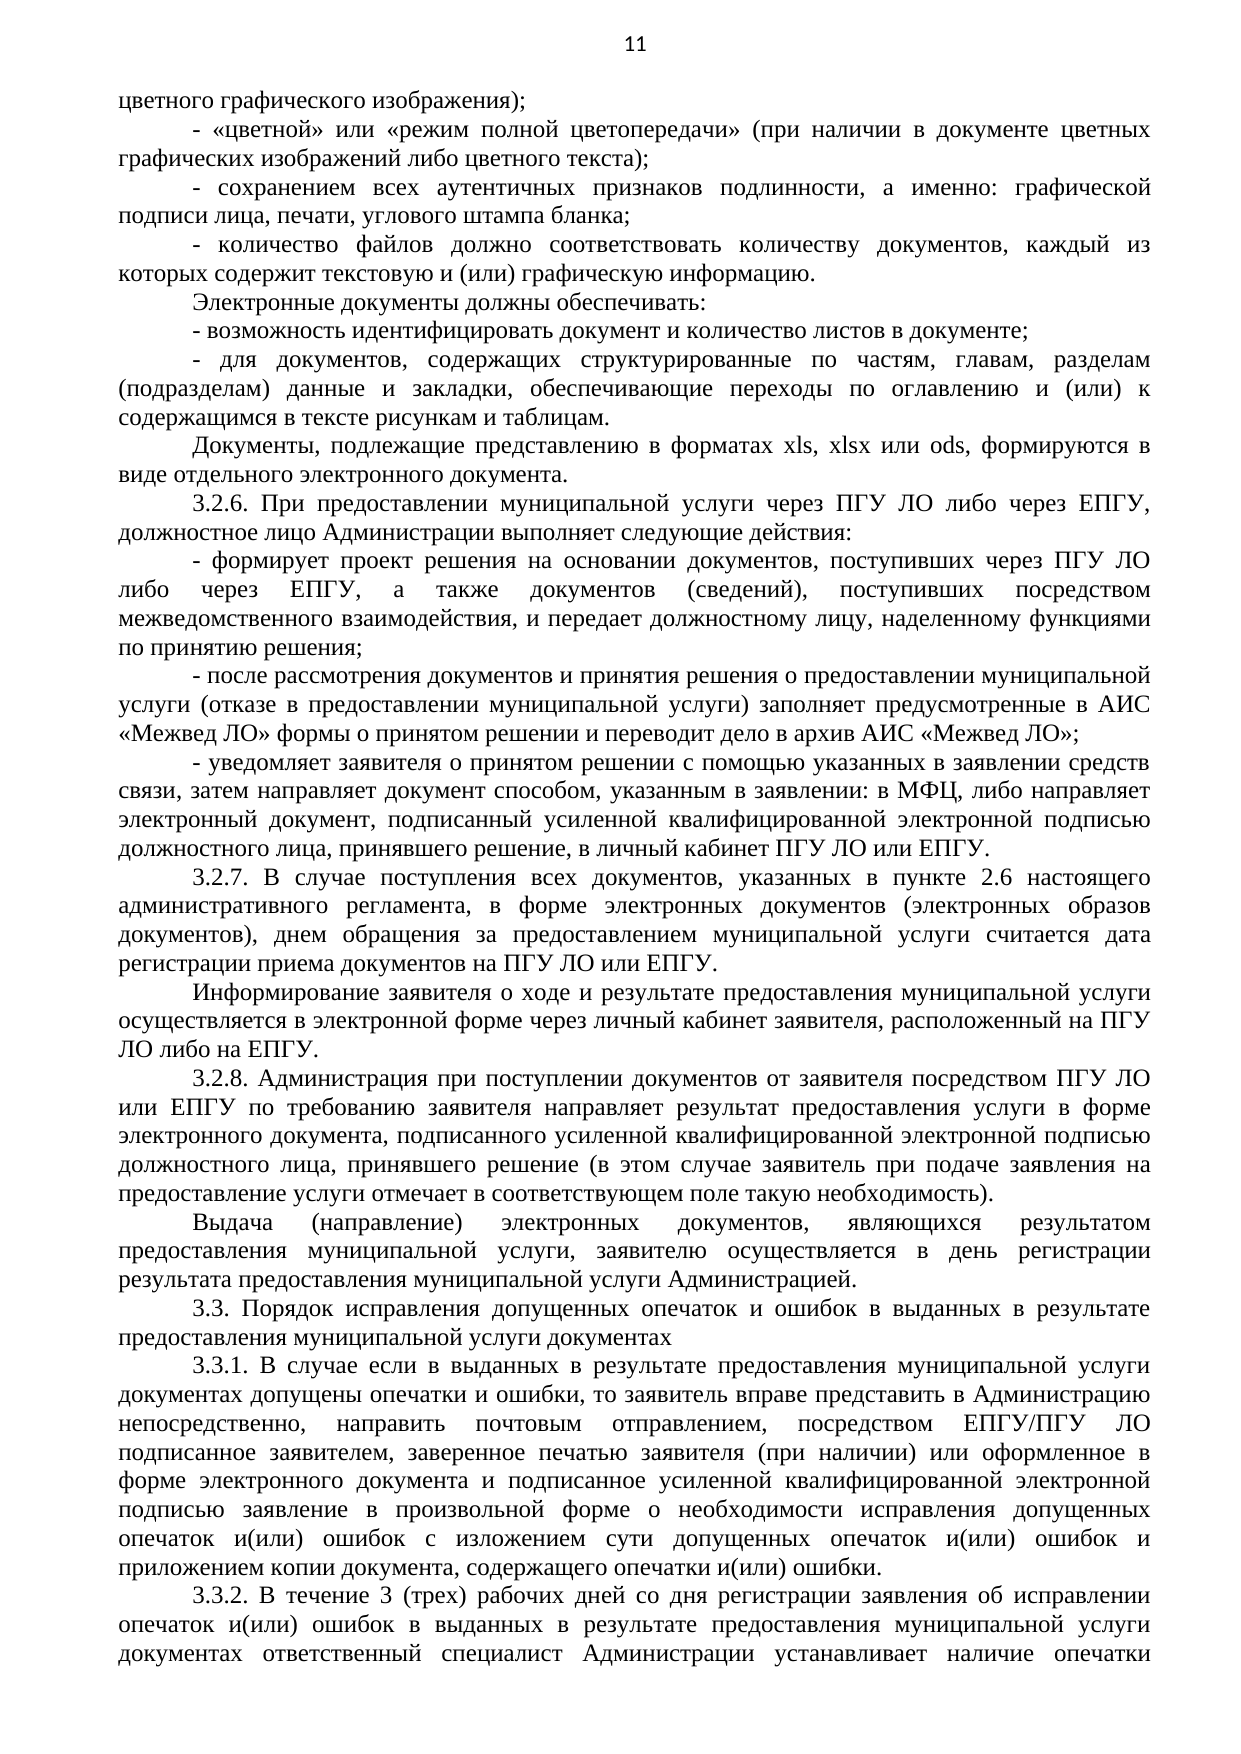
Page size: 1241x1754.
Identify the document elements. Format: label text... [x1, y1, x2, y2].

text - уведомляет заявителя о принятом решении с помощью указанных в заявлении средств связи, затем направляет документ способом, указанным в заявлении: в МФЦ, либо направляет электронный документ, подписанный усиленной квалифицированной электронной подписью должностного лица, принявшего решение, в личный кабинет ПГУ ЛО или ЕПГУ. [118, 747, 1152, 862]
text - возможность идентифицировать документ и количество листов в документе; [118, 316, 1152, 344]
text - формирует проект решения на основании документов, поступивших через ПГУ ЛО либо через ЕПГУ, а также документов (сведений), поступивших посредством межведомственного взаимодействия, и передает должностному лицу, наделенному функциями по принятию решения; [118, 546, 1152, 661]
text 3.3. Порядок исправления допущенных опечаток и ошибок в выданных в результате предоставления муниципальной услуги документах [118, 1293, 1152, 1351]
text Информирование заявителя о ходе и результате предоставления муниципальной услуги осуществляется в электронной форме через личный кабинет заявителя, расположенный на ПГУ ЛО либо на ЕПГУ. [118, 977, 1152, 1063]
text Выдача (направление) электронных документов, являющихся результатом предоставления муниципальной услуги, заявителю осуществляется в день регистрации результата предоставления муниципальной услуги Администрацией. [118, 1207, 1152, 1293]
text Документы, подлежащие представлению в форматах xls, xlsx или ods, формируются в виде отдельного электронного документа. [118, 431, 1152, 488]
text 3.2.7. В случае поступления всех документов, указанных в пункте 2.6 настоящего административного регламента, в форме электронных документов (электронных образов документов), днем обращения за предоставлением муниципальной услуги считается дата регистрации приема документов на ПГУ ЛО или ЕПГУ. [118, 862, 1152, 977]
text - «цветной» или «режим полной цветопередачи» (при наличии в документе цветных графических изображений либо цветного текста); [118, 114, 1152, 172]
text - количество файлов должно соответствовать количеству документов, каждый из которых содержит текстовую и (или) графическую информацию. [118, 229, 1152, 287]
text - после рассмотрения документов и принятия решения о предоставлении муниципальной услуги (отказе в предоставлении муниципальной услуги) заполняет предусмотренные в АИС «Межвед ЛО» формы о принятом решении и переводит дело в архив АИС «Межвед ЛО»; [118, 661, 1152, 747]
text 3.2.6. При предоставлении муниципальной услуги через ПГУ ЛО либо через ЕПГУ, должностное лицо Администрации выполняет следующие действия: [118, 488, 1152, 546]
text - сохранением всех аутентичных признаков подлинности, а именно: графической подписи лица, печати, углового штампа бланка; [118, 172, 1152, 229]
text 3.3.1. В случае если в выданных в результате предоставления муниципальной услуги документах допущены опечатки и ошибки, то заявитель вправе представить в Администрацию непосредственно, направить почтовым отправлением, посредством ЕПГУ/ПГУ ЛО подписанное заявителем, заверенное печатью заявителя (при наличии) или оформленное в форме электронного документа и подписанное усиленной квалифицированной электронной подписью заявление в произвольной форме о необходимости исправления допущенных опечаток и(или) ошибок с изложением сути допущенных опечаток и(или) ошибок и приложением копии документа, содержащего опечатки и(или) ошибки. [118, 1351, 1152, 1581]
text - для документов, содержащих структурированные по частям, главам, разделам (подразделам) данные и закладки, обеспечивающие переходы по оглавлению и (или) к содержащимся в тексте рисункам и таблицам. [118, 344, 1152, 431]
text 3.2.8. Администрация при поступлении документов от заявителя посредством ПГУ ЛО или ЕПГУ по требованию заявителя направляет результат предоставления услуги в форме электронного документа, подписанного усиленной квалифицированной электронной подписью должностного лица, принявшего решение (в этом случае заявитель при подаче заявления на предоставление услуги отмечает в соответствующем поле такую необходимость). [118, 1063, 1152, 1207]
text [118, 1581, 1152, 1667]
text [118, 86, 1152, 114]
text Электронные документы должны обеспечивать: [118, 287, 1152, 316]
